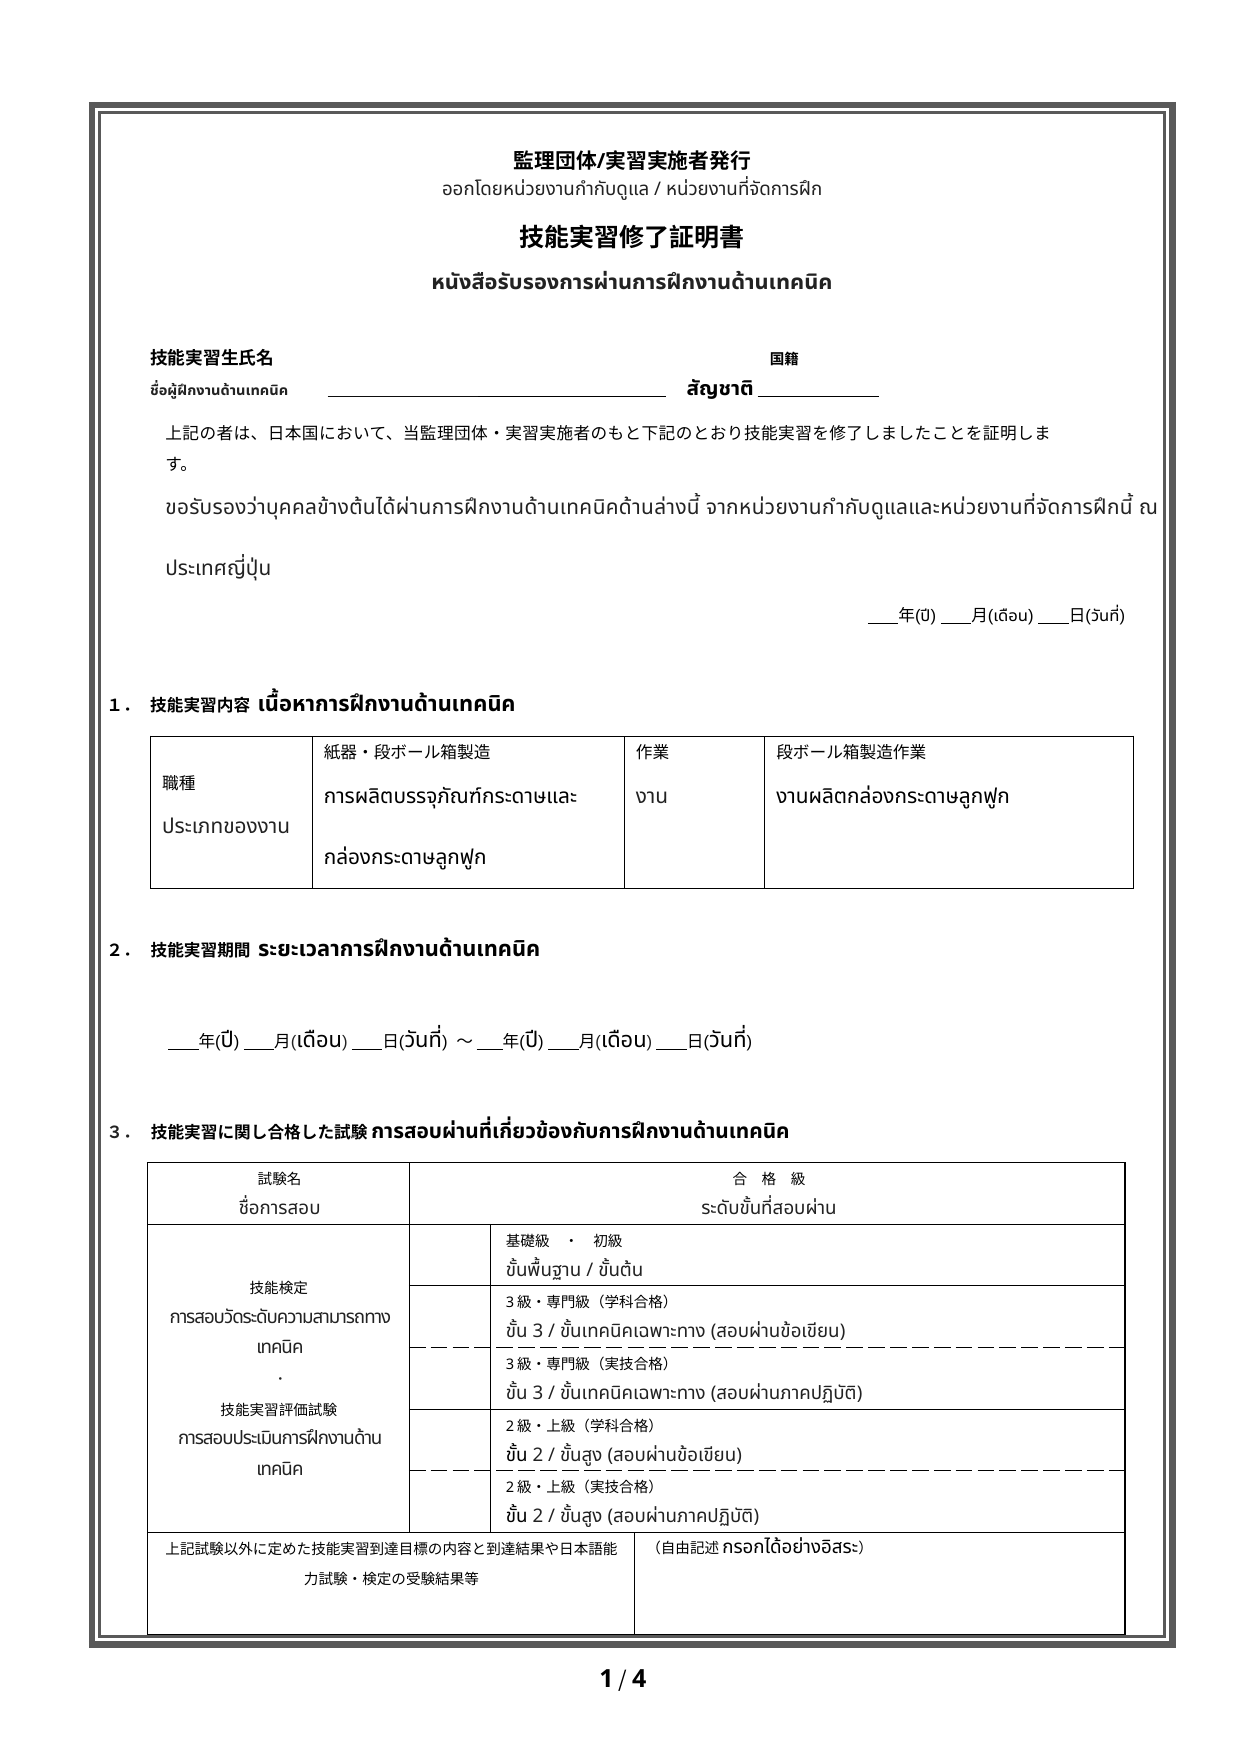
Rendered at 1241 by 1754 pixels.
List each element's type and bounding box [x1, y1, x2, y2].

table_header [95, 108, 1169, 1635]
